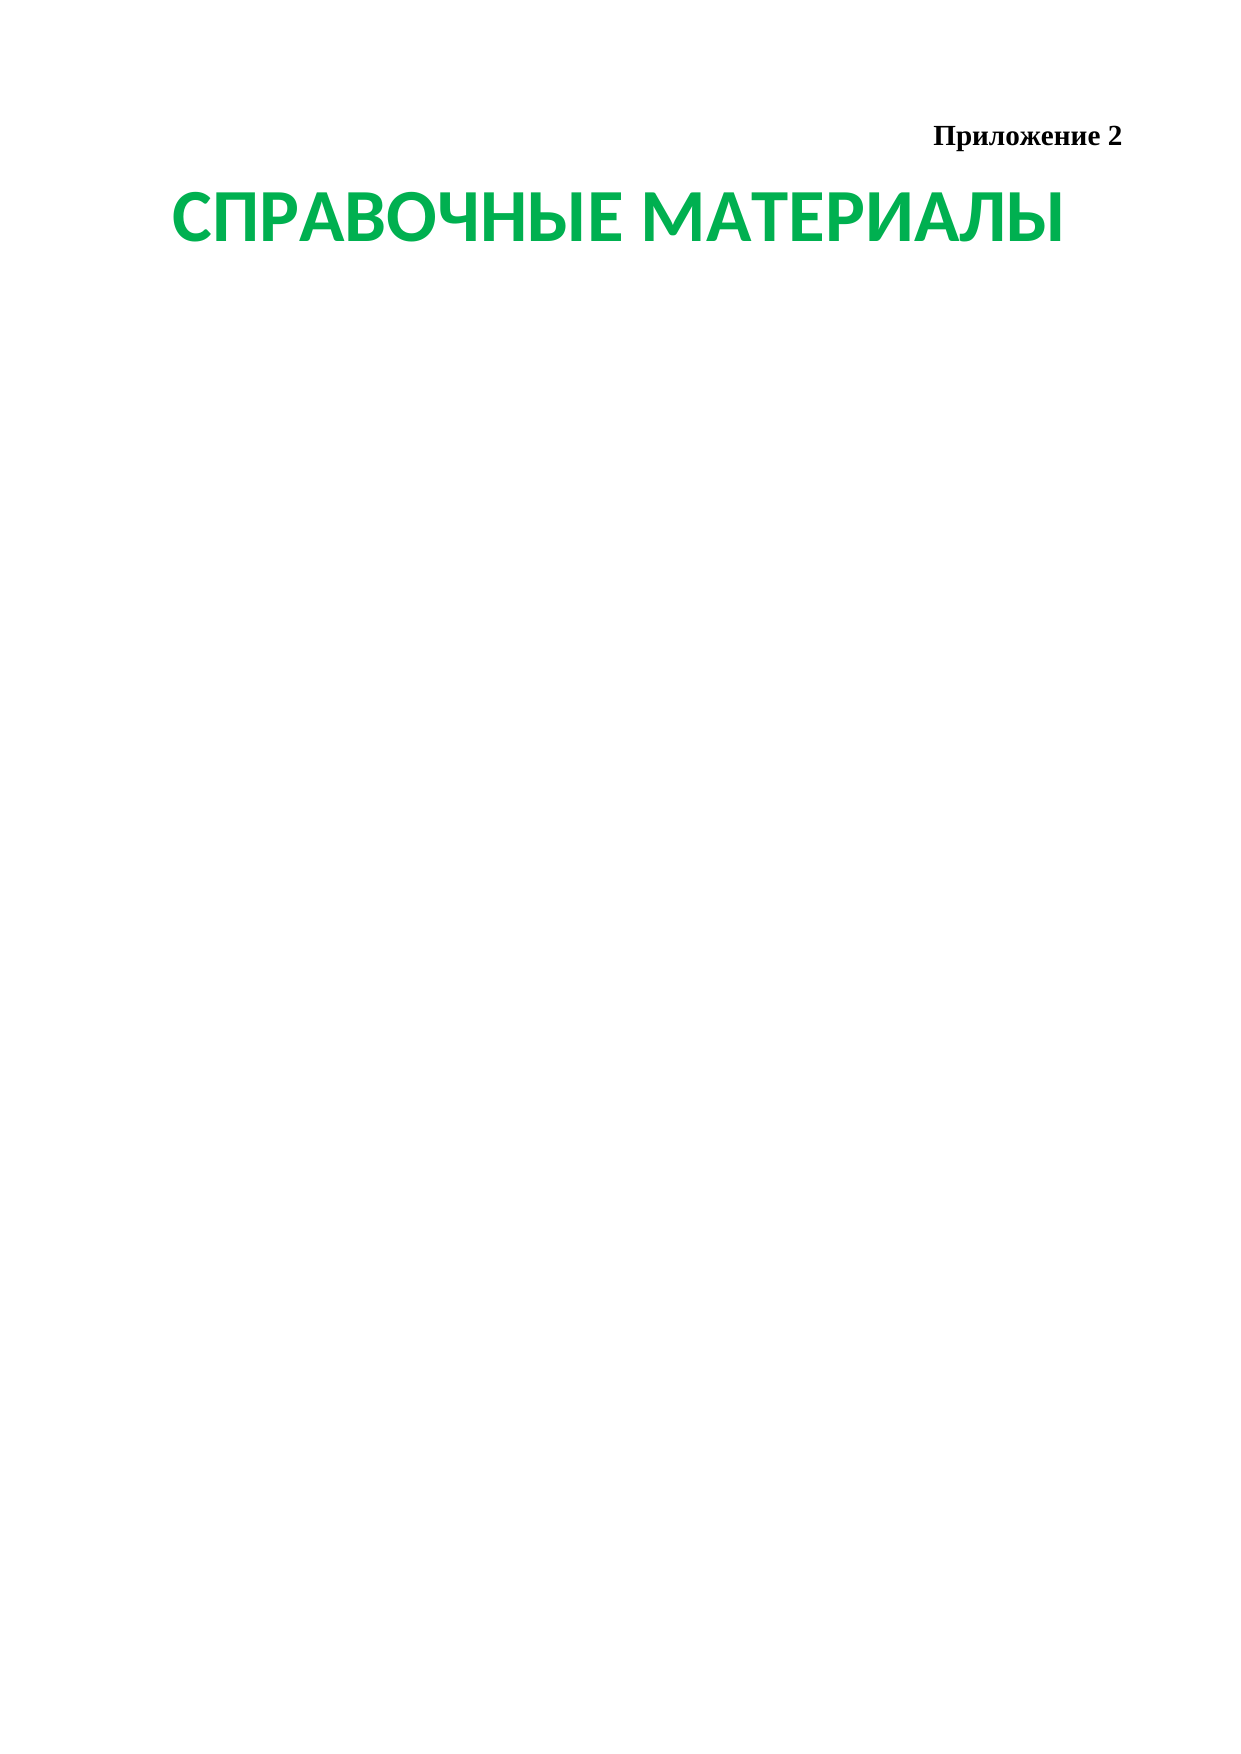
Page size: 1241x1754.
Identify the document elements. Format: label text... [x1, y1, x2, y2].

text Приложение 2 [118, 118, 1122, 152]
